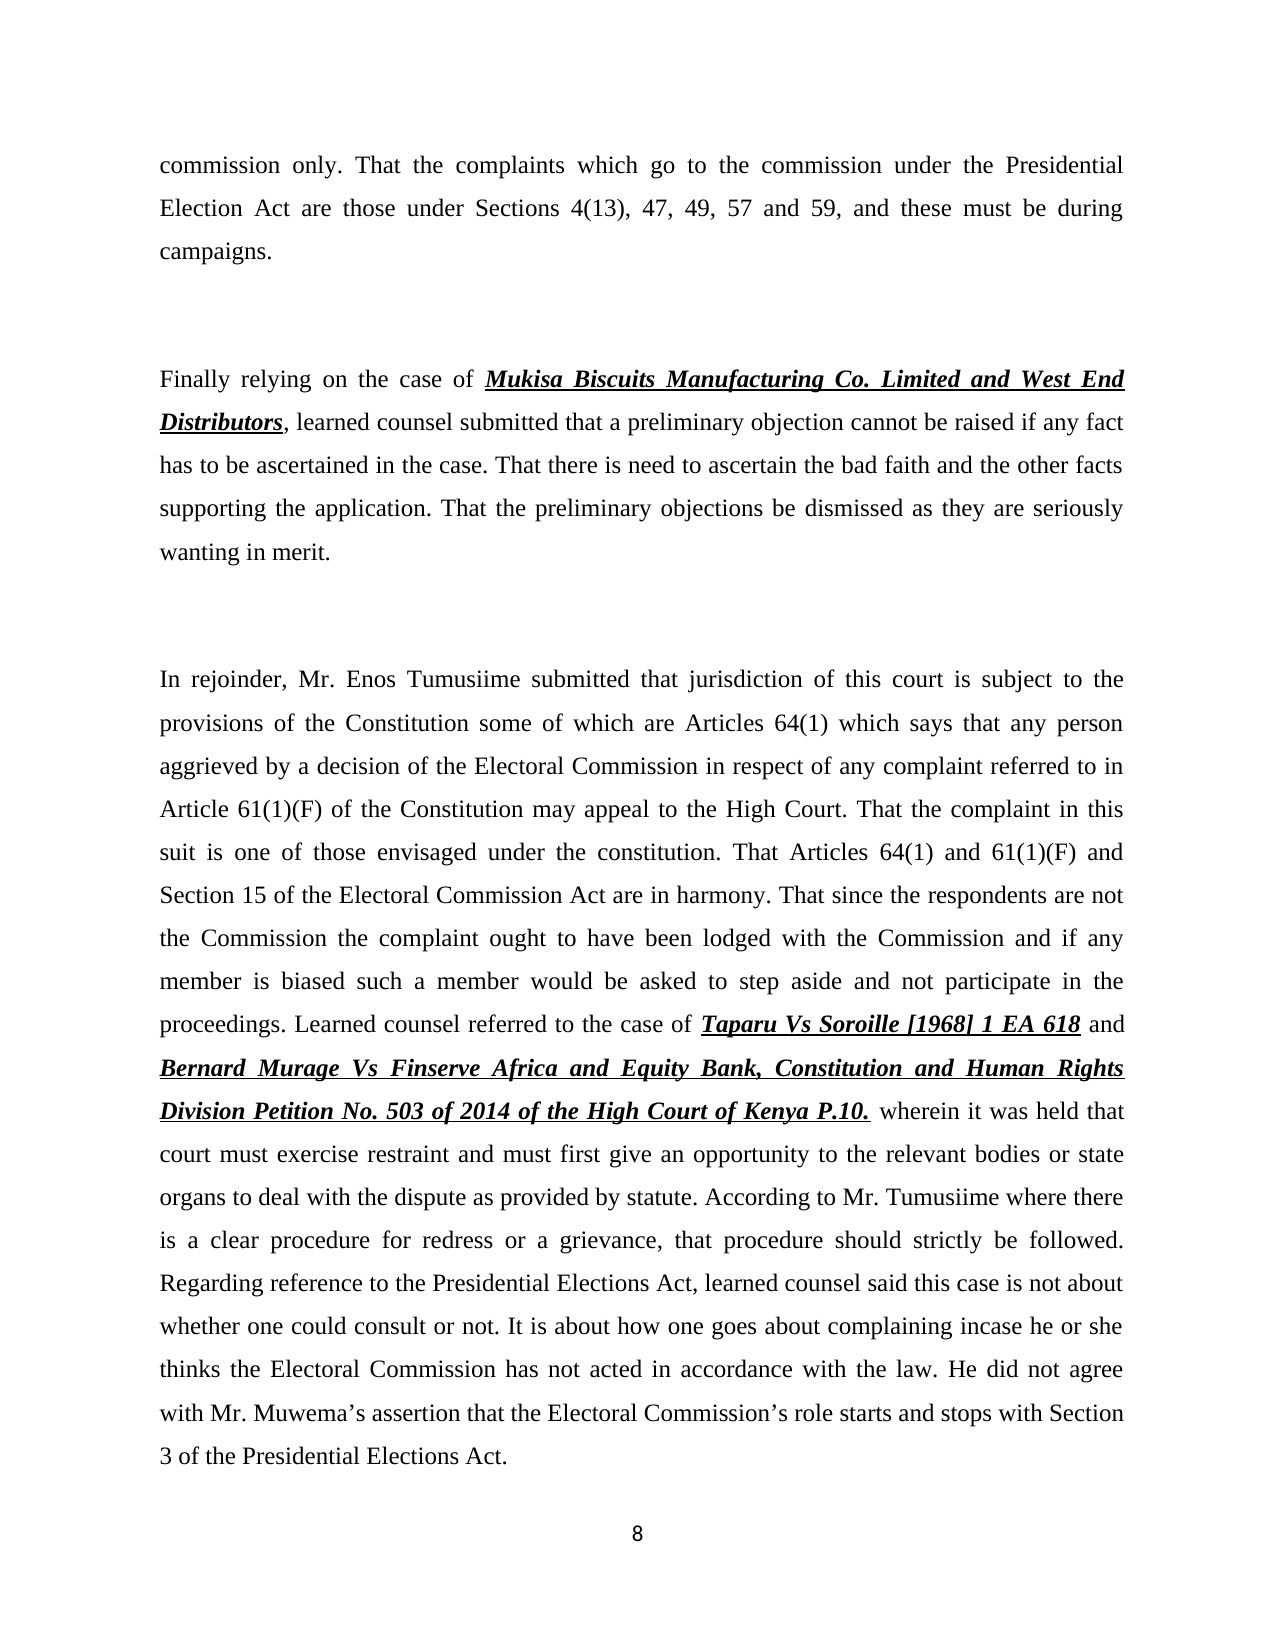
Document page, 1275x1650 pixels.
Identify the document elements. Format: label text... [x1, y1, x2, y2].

text In rejoinder, Mr. Enos Tumusiime submitted that jurisdiction of this court is subject to the provisions of the Constitution some of which are Articles 64(1) which says that any person aggrieved by a decision of the Electoral Commission in respect of any complaint referred to in Article 61(1)(F) of the Constitution may appeal to the High Court. That the complaint in this suit is one of those envisaged under the constitution. That Articles 64(1) and 61(1)(F) and Section 15 of the Electoral Commission Act are in harmony. That since the respondents are not the Commission the complaint ought to have been lodged with the Commission and if any member is biased such a member would be asked to step aside and not participate in the proceedings. Learned counsel referred to the case of Taparu Vs Soroille [1968] 1 EA 618 and Bernard Murage Vs Finserve Africa and Equity Bank, Constitution and Human Rights Division Petition No. 503 of 2014 of the High Court of Kenya P.10. wherein it was held that court must exercise restraint and must first give an opportunity to the relevant bodies or state organs to deal with the dispute as provided by statute. According to Mr. Tumusiime where there is a clear procedure for redress or a grievance, that procedure should strictly be followed. Regarding reference to the Presidential Elections Act, learned counsel said this case is not about whether one could consult or not. It is about how one goes about complaining incase he or she thinks the Electoral Commission has not acted in accordance with the law. He did not agree with Mr. Muwema’s assertion that the Electoral Commission’s role starts and stops with Section 3 of the Presidential Elections Act. [159, 1079, 1125, 1469]
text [159, 150, 1125, 265]
text Finally relying on the case of Mukisa Biscuits Manufacturing Co. Limited and West End Distributors, learned counsel submitted that a preliminary objection cannot be raised if any fact has to be ascertained in the case. That there is need to ascertain the bad faith and the other facts supporting the application. That the preliminary objections be dismissed as they are seriously wanting in merit. [159, 364, 1125, 565]
text In rejoinder, Mr. Enos Tumusiime submitted that jurisdiction of this court is subject to the provisions of the Constitution some of which are Articles 64(1) which says that any person aggrieved by a decision of the Electoral Commission in respect of any complaint referred to in Article 61(1)(F) of the Constitution may appeal to the High Court. That the complaint in this suit is one of those envisaged under the constitution. That Articles 64(1) and 61(1)(F) and Section 15 of the Electoral Commission Act are in harmony. That since the respondents are not the Commission the complaint ought to have been lodged with the Commission and if any member is biased such a member would be asked to step aside and not participate in the proceedings. Learned counsel referred to the case of Taparu Vs Soroille [1968] 1 EA 618 and Bernard Murage Vs Finserve Africa and Equity Bank, Constitution and Human Rights Division Petition No. 503 of 2014 of the High Court of Kenya P.10. wherein it was held that court must exercise restraint and must first give an opportunity to the relevant bodies or state organs to deal with the dispute as provided by statute. According to Mr. Tumusiime where there is a clear procedure for redress or a grievance, that procedure should strictly be followed. Regarding reference to the Presidential Elections Act, learned counsel said this case is not about whether one could consult or not. It is about how one goes about complaining incase he or she thinks the Electoral Commission has not acted in accordance with the law. He did not agree with Mr. Muwema’s assertion that the Electoral Commission’s role starts and stops with Section 3 of the Presidential Elections Act. [159, 664, 1125, 1078]
